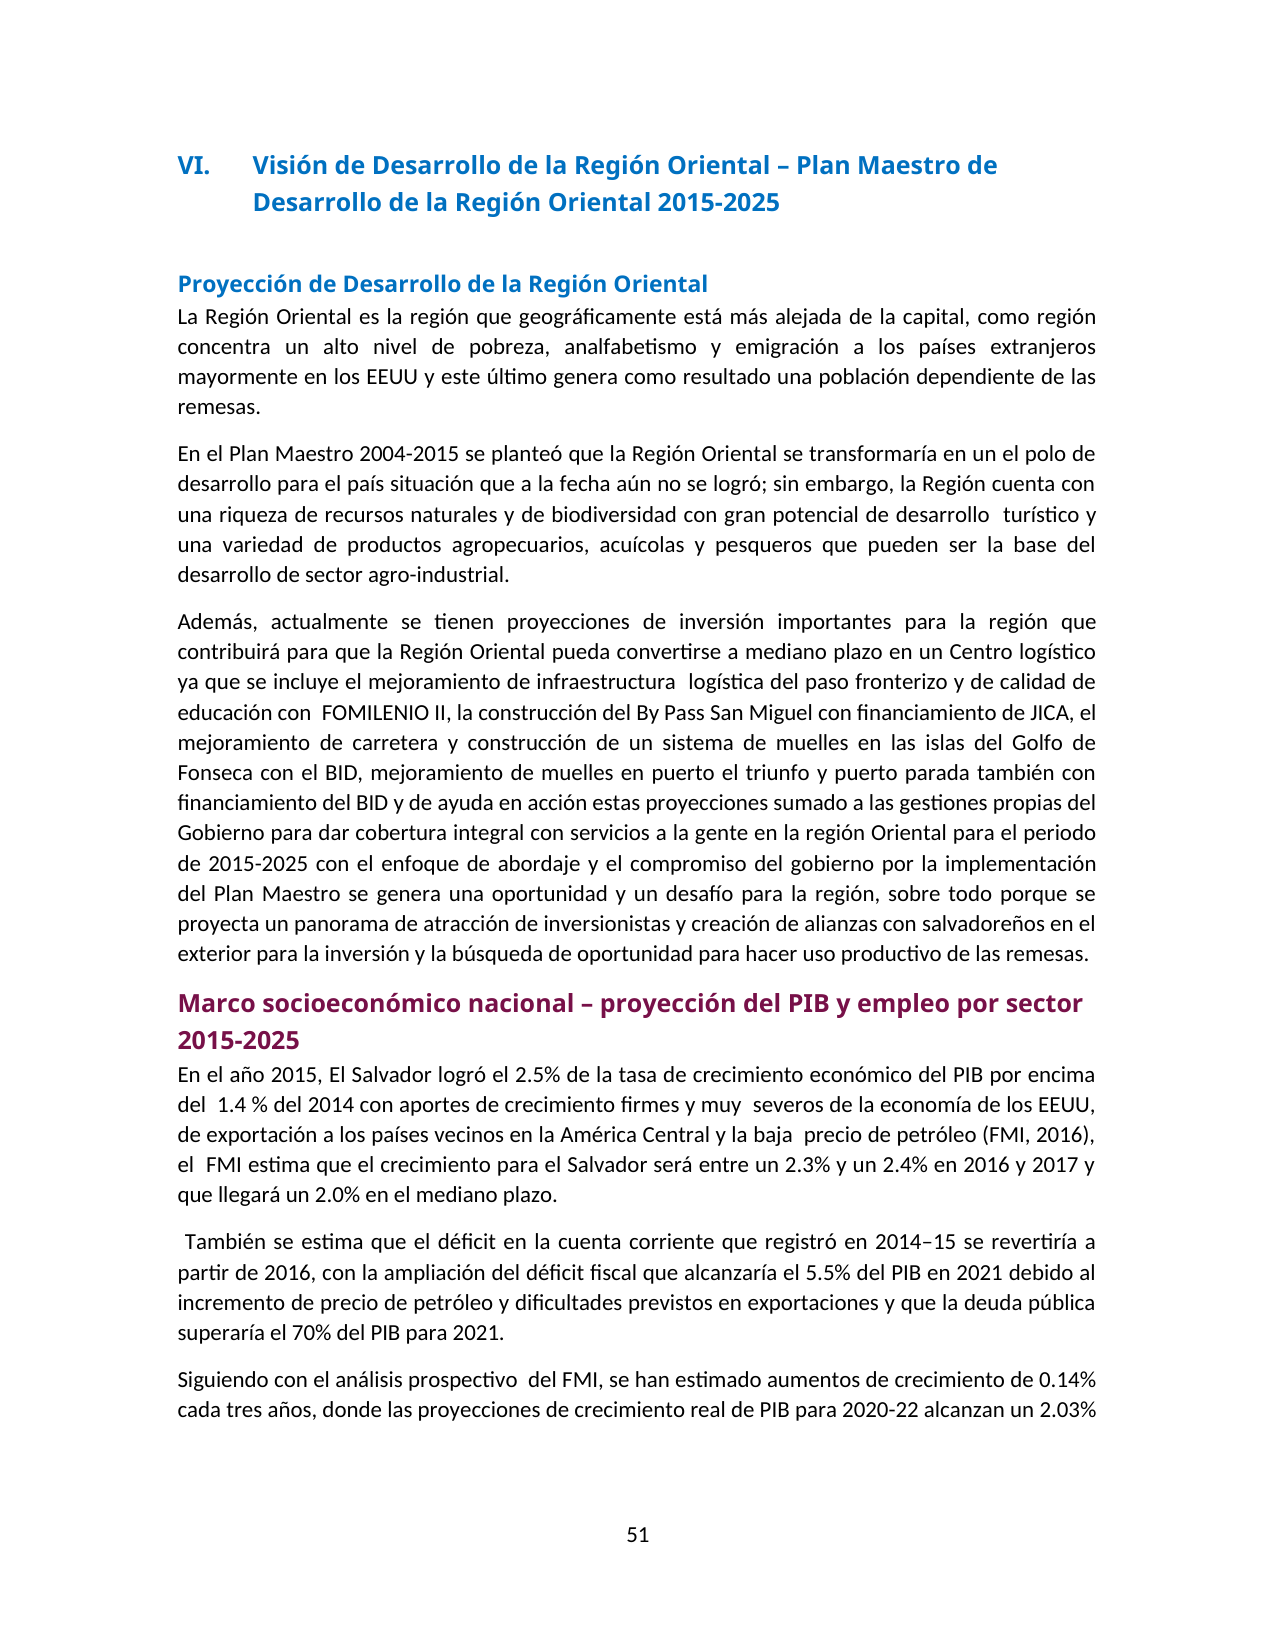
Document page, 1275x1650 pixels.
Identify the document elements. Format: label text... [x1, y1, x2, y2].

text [177, 1365, 1098, 1423]
text La Región Oriental es la región que geográficamente está más alejada de la capital, como región concentra un alto nivel de pobreza, analfabetismo y emigración a los países extranjeros mayormente en los EEUU y este último genera como resultado una población dependiente de las remesas. [177, 302, 1098, 420]
subtitle Visión de Desarrollo de la Región Oriental – Plan Maestro de Desarrollo de la Región Oriental 2015-2025 [177, 148, 1098, 218]
subtitle Marco socioeconómico nacional – proyección del PIB y empleo por sector 2015-2025 [177, 986, 1098, 1057]
text En el Plan Maestro 2004-2015 se planteó que la Región Oriental se transformaría en un el polo de desarrollo para el país situación que a la fecha aún no se logró; sin embargo, la Región cuenta con una riqueza de recursos naturales y de biodiversidad con gran potencial de desarrollo turístico y una variedad de productos agropecuarios, acuícolas y pesqueros que pueden ser la base del desarrollo de sector agro-industrial. [177, 439, 1098, 588]
text También se estima que el déficit en la cuenta corriente que registró en 2014–15 se revertiría a partir de 2016, con la ampliación del déficit fiscal que alcanzaría el 5.5% del PIB en 2021 debido al incremento de precio de petróleo y dificultades previstos en exportaciones y que la deuda pública superaría el 70% del PIB para 2021. [177, 1227, 1098, 1346]
subtitle Proyección de Desarrollo de la Región Oriental [177, 268, 1098, 299]
text En el año 2015, El Salvador logró el 2.5% de la tasa de crecimiento económico del PIB por encima del 1.4 % del 2014 con aportes de crecimiento firmes y muy severos de la economía de los EEUU, de exportación a los países vecinos en la América Central y la baja precio de petróleo (FMI, 2016), el FMI estima que el crecimiento para el Salvador será entre un 2.3% y un 2.4% en 2016 y 2017 y que llegará un 2.0% en el mediano plazo. [177, 1060, 1098, 1208]
text Además, actualmente se tienen proyecciones de inversión importantes para la región que contribuirá para que la Región Oriental pueda convertirse a mediano plazo en un Centro logístico ya que se incluye el mejoramiento de infraestructura logística del paso fronterizo y de calidad de educación con FOMILENIO II, la construcción del By Pass San Miguel con financiamiento de JICA, el mejoramiento de carretera y construcción de un sistema de muelles en las islas del Golfo de Fonseca con el BID, mejoramiento de muelles en puerto el triunfo y puerto parada también con financiamiento del BID y de ayuda en acción estas proyecciones sumado a las gestiones propias del Gobierno para dar cobertura integral con servicios a la gente en la región Oriental para el periodo de 2015-2025 con el enfoque de abordaje y el compromiso del gobierno por la implementación del Plan Maestro se genera una oportunidad y un desafío para la región, sobre todo porque se proyecta un panorama de atracción de inversionistas y creación de alianzas con salvadoreños en el exterior para la inversión y la búsqueda de oportunidad para hacer uso productivo de las remesas. [177, 607, 1098, 967]
